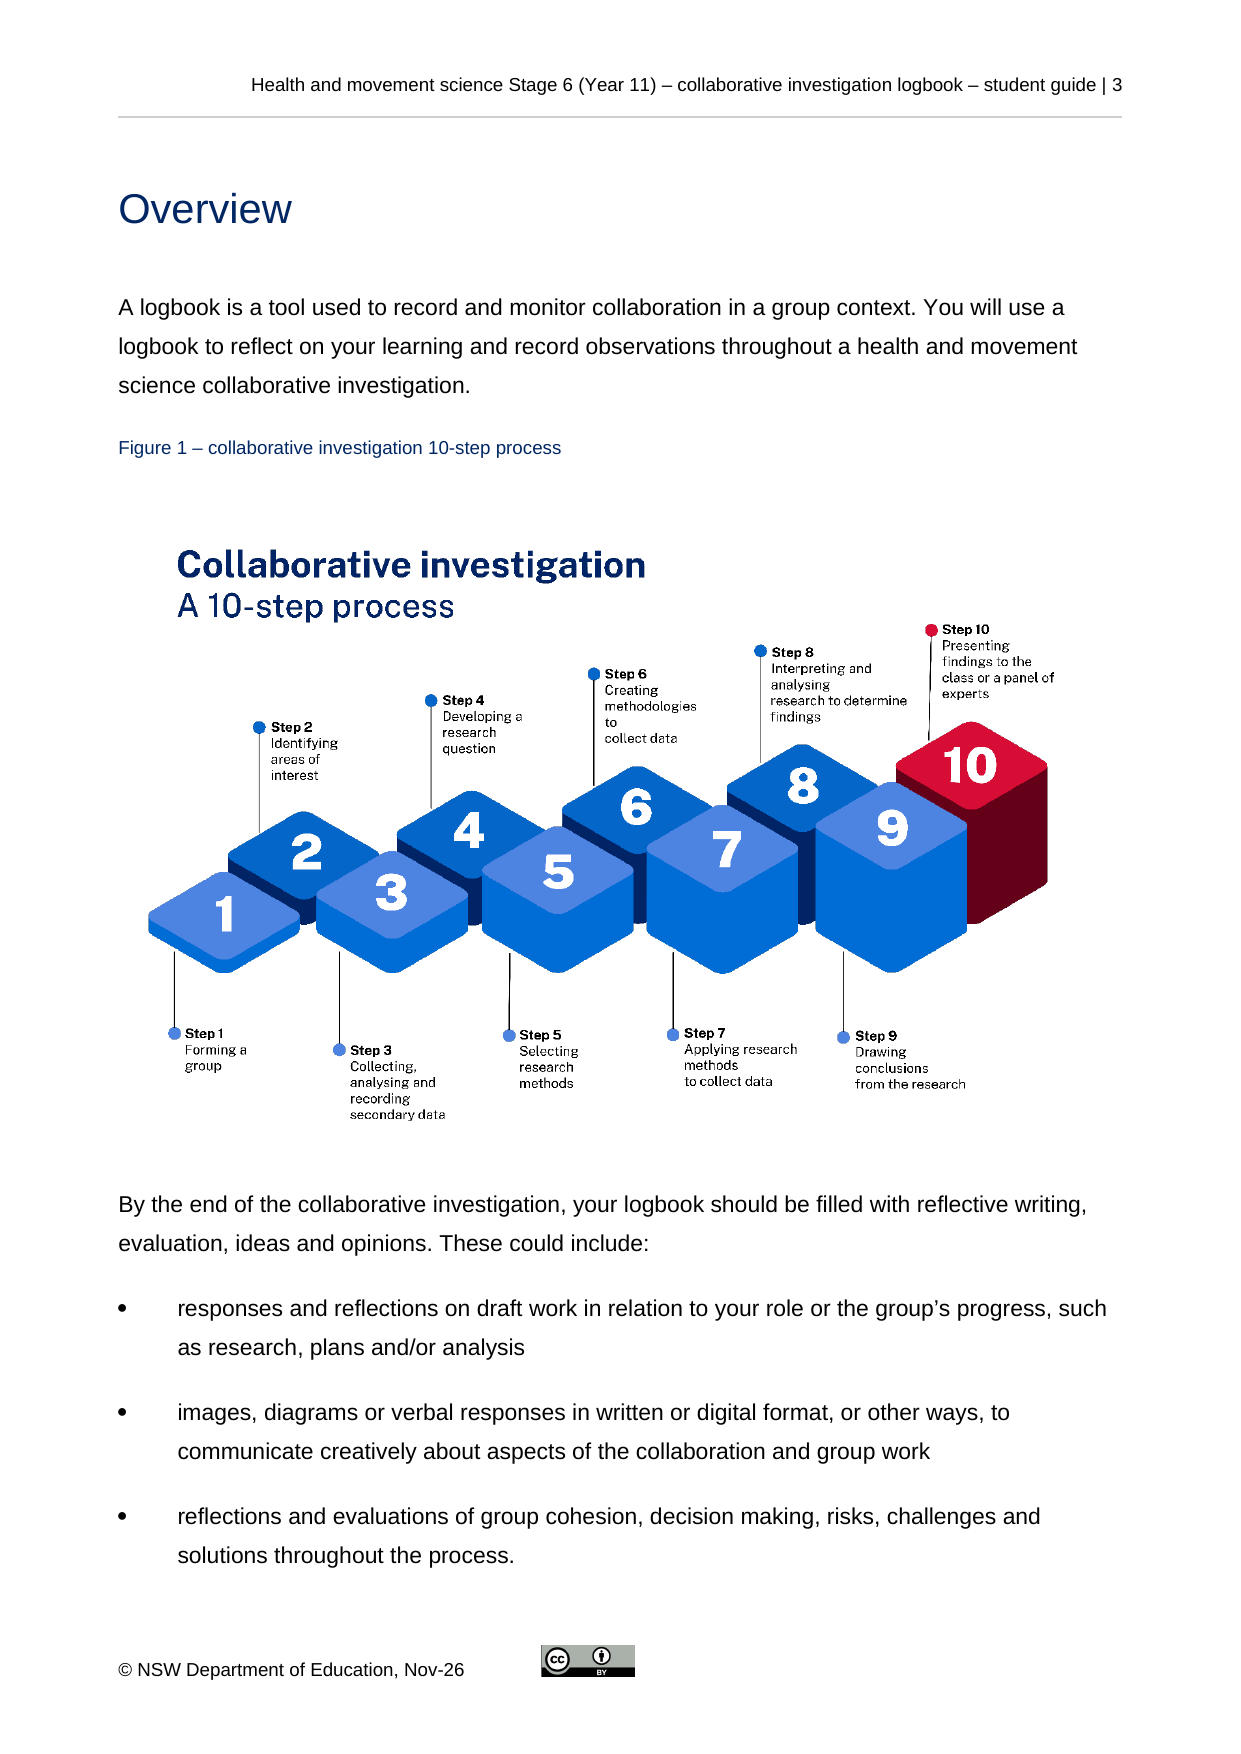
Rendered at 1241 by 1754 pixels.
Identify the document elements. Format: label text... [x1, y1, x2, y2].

picture [541, 1645, 635, 1677]
text By the end of the collaborative investigation, your logbook should be filled with reflective writing, evaluation, ideas and opinions. These could include: [118, 1191, 1122, 1257]
text A logbook is a tool used to record and monitor collaboration in a group context. You will use a logbook to reflect on your learning and record observations throughout a health and movement science collaborative investigation. [118, 293, 1122, 399]
subtitle Overview [118, 184, 1122, 232]
picture [118, 483, 1123, 1153]
list responses and reflections on draft work in relation to your role or the group’s progress, such as research, plans and/or analysis [118, 1295, 1122, 1361]
list images, diagrams or verbal responses in written or digital format, or other ways, to communicate creatively about aspects of the collaboration and group work [118, 1399, 1122, 1464]
list reflections and evaluations of group cohesion, decision making, risks, challenges and solutions throughout the process. [118, 1503, 1122, 1568]
